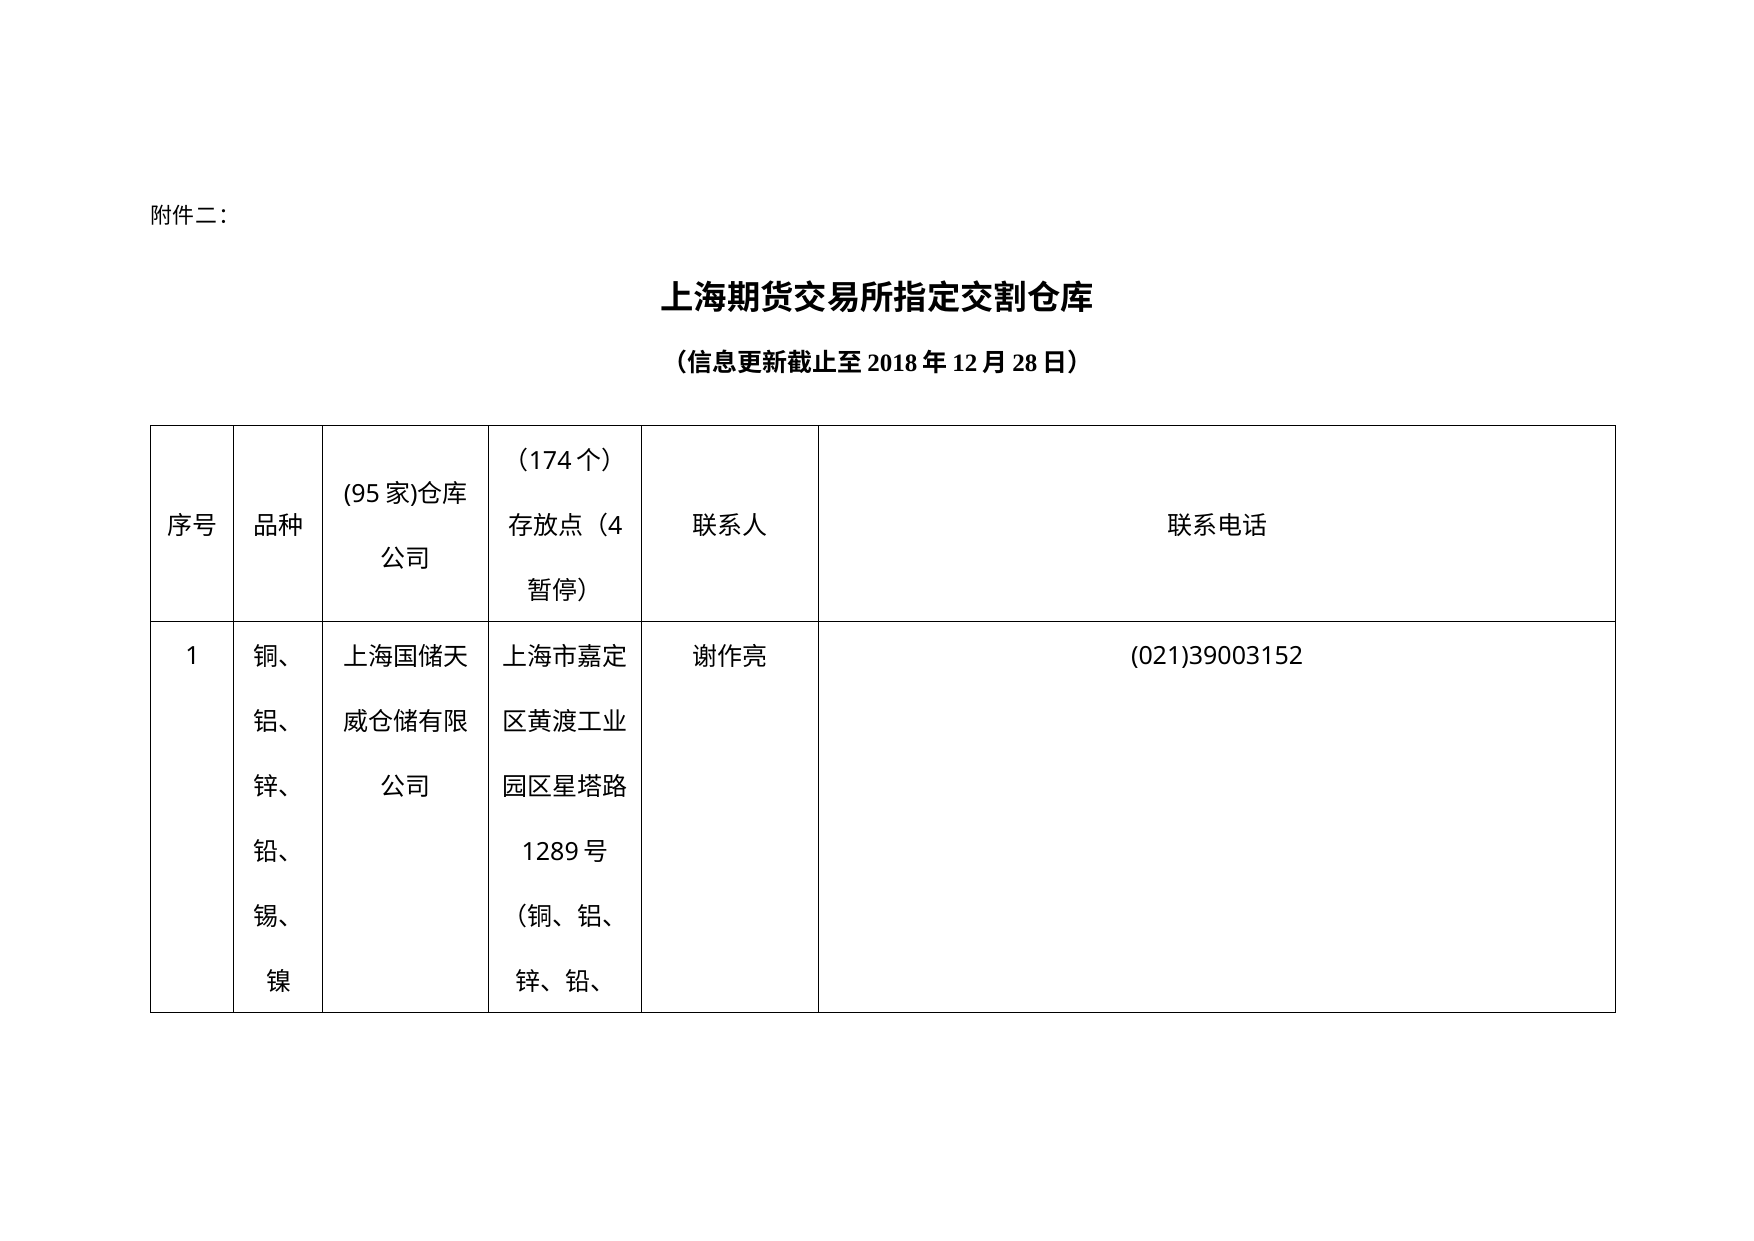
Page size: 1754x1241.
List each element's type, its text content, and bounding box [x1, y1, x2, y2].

table_cell 上海国储天威仓储有限公司 [323, 622, 488, 1012]
table_header (95家)仓库公司 [323, 426, 488, 621]
table_header 联系人 [642, 426, 818, 621]
text 上海期货交易所指定交割仓库 [150, 263, 1604, 328]
table_cell 谢作亮 [642, 622, 818, 1012]
table_cell (021)39003152 [819, 622, 1615, 1012]
text 附件二： [150, 198, 1604, 230]
table_header 品种 [234, 426, 322, 621]
table_header 联系电话 [819, 426, 1615, 621]
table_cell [489, 622, 641, 1012]
table_cell 1 [151, 622, 233, 1012]
table_cell 铜、铝、锌、铅、锡、镍 [234, 622, 322, 1012]
text （信息更新截止至2018年12月28日） [150, 328, 1604, 393]
table_header （174个）存放点（4暂停） [489, 426, 641, 621]
table_header 序号 [151, 426, 233, 621]
